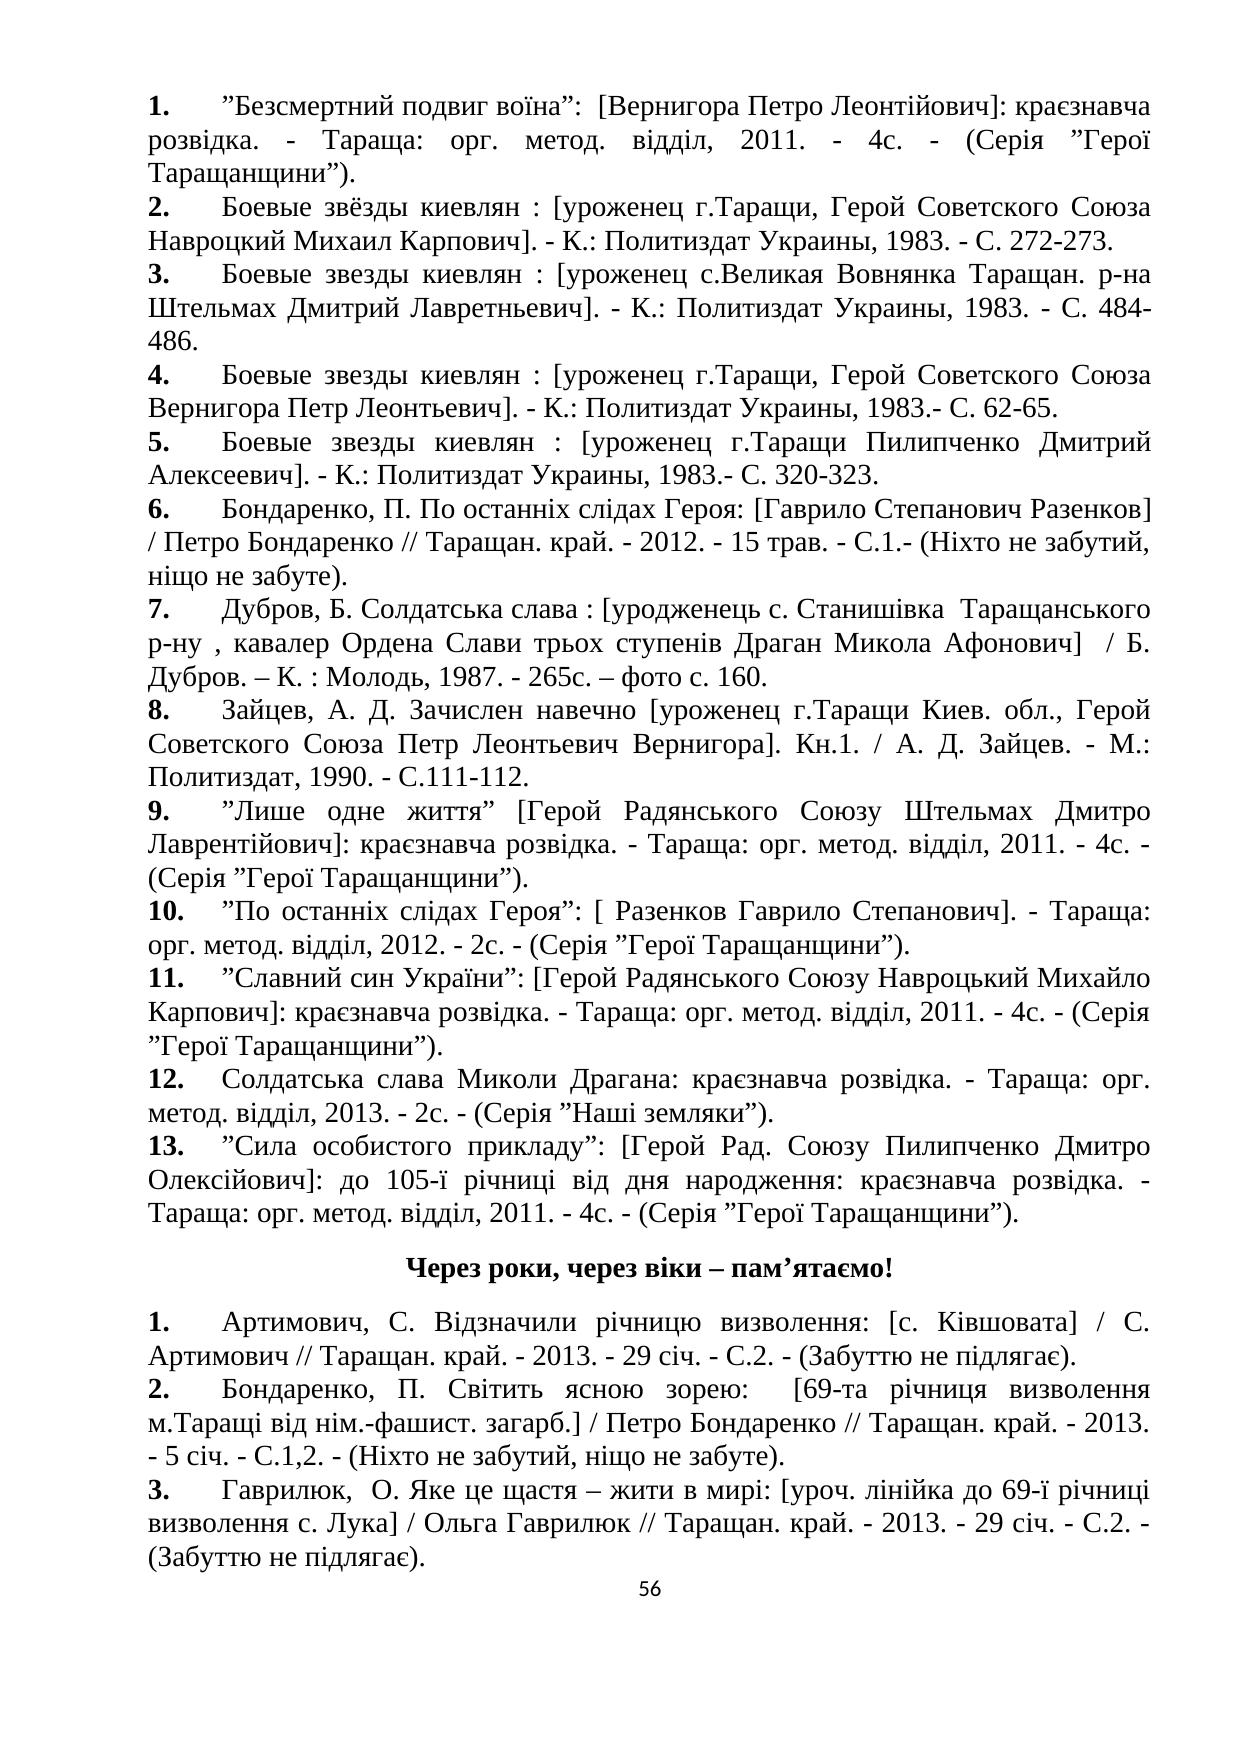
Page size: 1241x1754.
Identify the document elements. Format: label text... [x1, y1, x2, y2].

list ”Славний син України”: [Герой Радянського Союзу Навроцький Михайло Карпович]: краєзнавча розвідка. - Тараща: орг. метод. відділ, 2011. - 4с. - (Серія ”Герої Таращанщини”). [148, 961, 1152, 1061]
list Боевые звезды киевлян : [уроженец г.Таращи, Герой Советского Союза Вернигора Петр Леонтьевич]. - К.: Политиздат Украины, 1983.- С. 62-65. [148, 357, 1152, 424]
list Бондаренко, П. Світить ясною зорею: [69-та річниця визволення м.Таращі від нім.-фашист. загарб.] / Петро Бондаренко // Таращан. край. - 2013. - 5 січ. - С.1,2. - (Ніхто не забутий, ніщо не забуте). [148, 1371, 1152, 1472]
text Через роки, через віки – пам’ятаємо! [148, 1250, 1152, 1283]
list Бондаренко, П. По останніх слідах Героя: [Гаврило Степанович Разенков] / Петро Бондаренко // Таращан. край. - 2012. - 15 трав. - С.1.- (Ніхто не забутий, ніщо не забуте). [148, 491, 1152, 592]
list Боевые звезды киевлян : [уроженец г.Таращи Пилипченко Дмитрий Алексеевич]. - К.: Политиздат Украины, 1983.- С. 320-323. [148, 424, 1152, 491]
list Боевые звезды киевлян : [уроженец с.Великая Вовнянка Таращан. р-на Штельмах Дмитрий Лавретньевич]. - К.: Политиздат Украины, 1983. - С. 484-486. [148, 256, 1152, 357]
list ”Безсмертний подвиг воїна”: [Вернигора Петро Леонтійович]: краєзнавча розвідка. - Тараща: орг. метод. відділ, 2011. - 4с. - (Серія ”Герої Таращанщини”). [148, 88, 1152, 189]
list ”По останніх слідах Героя”: [ Разенков Гаврило Степанович]. - Тараща: орг. метод. відділ, 2012. - 2с. - (Серія ”Герої Таращанщини”). [148, 893, 1152, 961]
list Дубров, Б. Солдатська слава : [уродженець с. Станишівка Таращанського р-ну , кавалер Ордена Слави трьох ступенів Драган Микола Афонович] / Б. Дубров. – К. : Молодь, 1987. - 265с. – фото с. 160. [148, 592, 1152, 692]
list ”Сила особистого прикладу”: [Герой Рад. Союзу Пилипченко Дмитро Олексійович]: до 105-ї річниці від дня народження: краєзнавча розвідка. - Тараща: орг. метод. відділ, 2011. - 4с. - (Серія ”Герої Таращанщини”). [148, 1128, 1152, 1229]
list ”Лише одне життя” [Герой Радянського Союзу Штельмах Дмитро Лаврентійович]: краєзнавча розвідка. - Тараща: орг. метод. відділ, 2011. - 4с. - (Серія ”Герої Таращанщини”). [148, 793, 1152, 893]
list Солдатська слава Миколи Драгана: краєзнавча розвідка. - Тараща: орг. метод. відділ, 2013. - 2с. - (Серія ”Наші земляки”). [148, 1061, 1152, 1128]
list Зайцев, А. Д. Зачислен навечно [уроженец г.Таращи Киев. обл., Герой Советского Союза Петр Леонтьевич Вернигора]. Кн.1. / А. Д. Зайцев. - М.: Политиздат, 1990. - С.111-112. [148, 692, 1152, 793]
list Гаврилюк, О. Яке це щастя – жити в мирі: [уроч. лінійка до 69-ї річниці визволення с. Лука] / Ольга Гаврилюк // Таращан. край. - 2013. - 29 січ. - С.2. - (Забуттю не підлягає). [148, 1472, 1152, 1572]
list Боевые звёзды киевлян : [уроженец г.Таращи, Герой Советского Союза Навроцкий Михаил Карпович]. - К.: Политиздат Украины, 1983. - С. 272-273. [148, 189, 1152, 256]
list Артимович, С. Відзначили річницю визволення: [с. Ківшовата] / С. Артимович // Таращан. край. - 2013. - 29 січ. - С.2. - (Забуттю не підлягає). [148, 1304, 1152, 1371]
